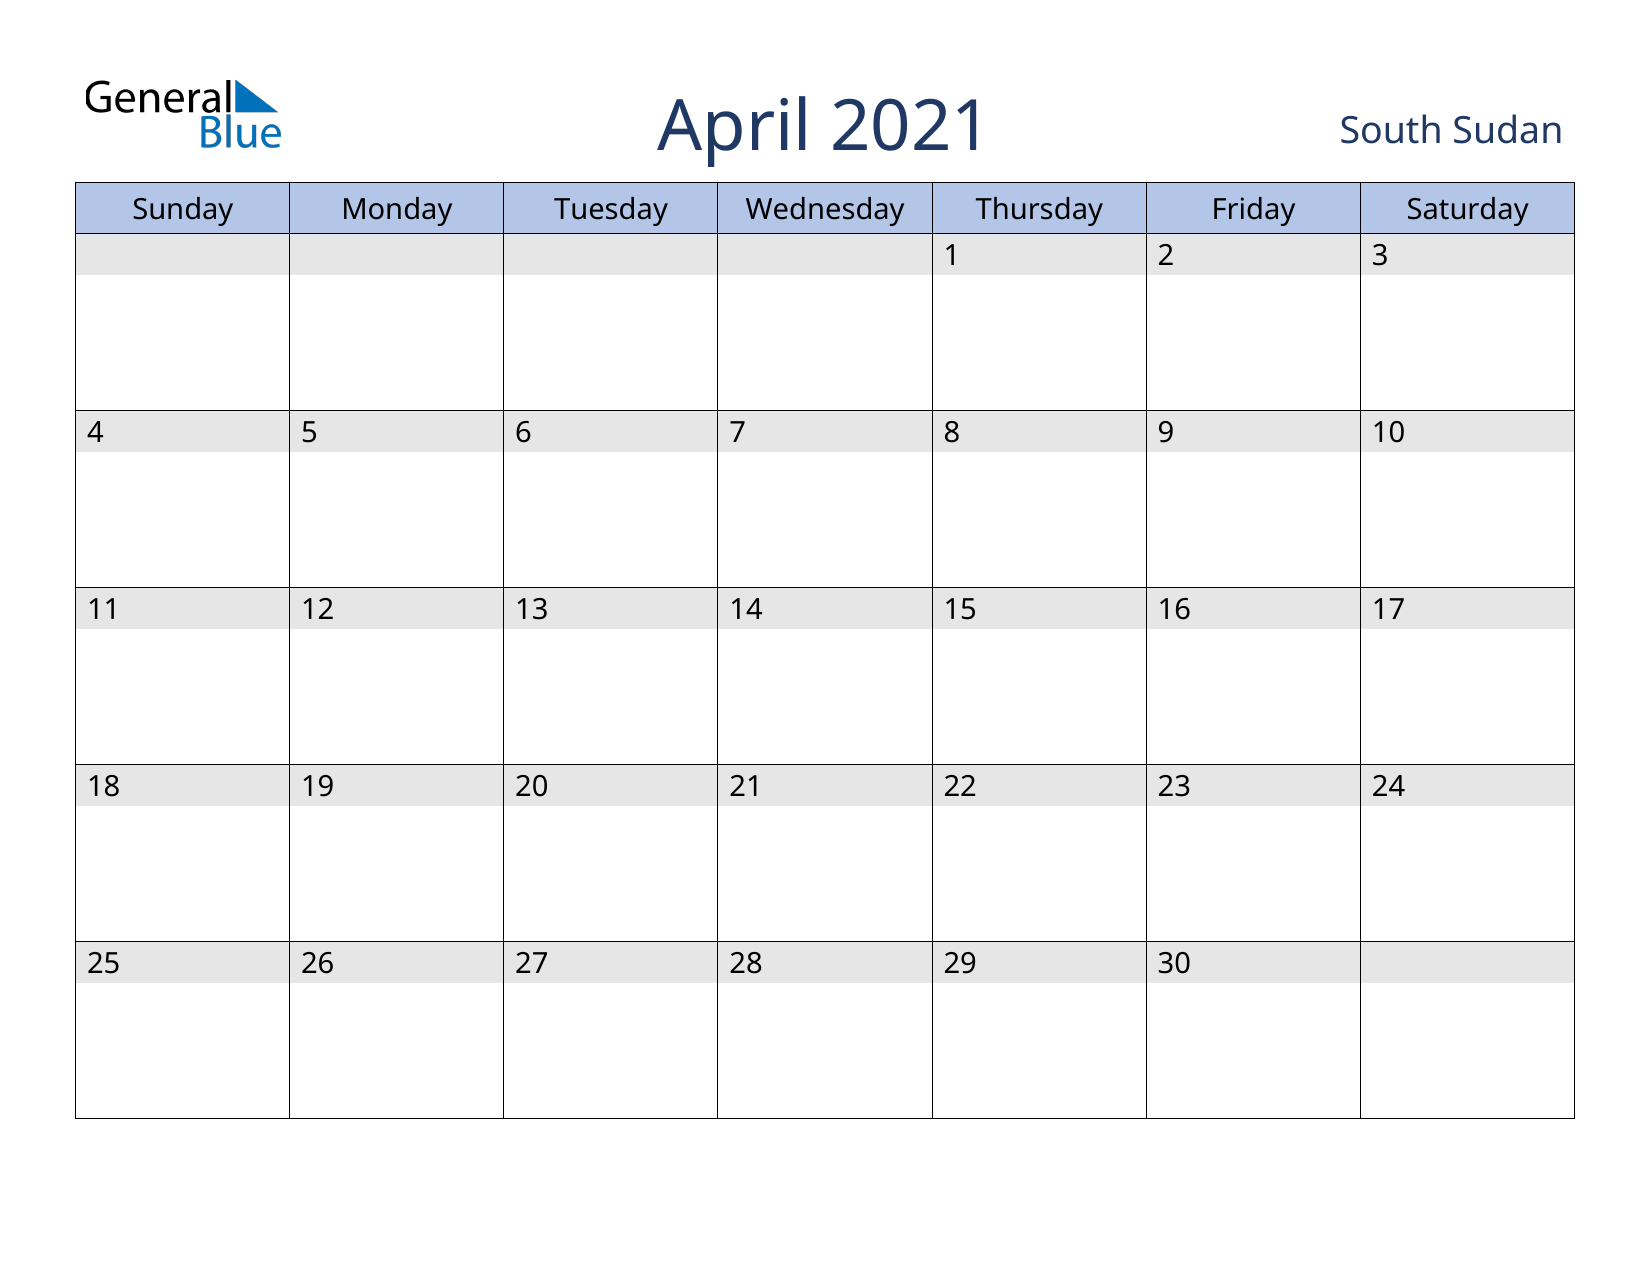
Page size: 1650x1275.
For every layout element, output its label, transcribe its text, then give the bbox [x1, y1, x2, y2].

table_cell Monday [290, 183, 503, 233]
table_cell [290, 452, 503, 587]
table_cell [718, 452, 932, 587]
table_cell [290, 629, 503, 764]
table_cell 3 [1361, 234, 1574, 275]
table_cell [933, 983, 1146, 1118]
table_cell 13 [504, 588, 717, 629]
table_cell 25 [76, 942, 289, 983]
table_cell [290, 983, 503, 1118]
table_cell 20 [504, 765, 717, 806]
table_cell 27 [504, 942, 717, 983]
table_cell 28 [718, 942, 932, 983]
table_cell [1147, 983, 1360, 1118]
table_cell [1361, 806, 1574, 941]
table_cell [933, 275, 1146, 410]
table_cell Tuesday [504, 183, 717, 233]
table_cell 6 [504, 411, 717, 452]
table_cell Thursday [933, 183, 1146, 233]
table_cell 2 [1147, 234, 1360, 275]
table_cell [76, 275, 289, 410]
table_cell [504, 234, 717, 275]
table_cell [1147, 806, 1360, 941]
table_cell 21 [718, 765, 932, 806]
table_cell 7 [718, 411, 932, 452]
table_cell [76, 983, 289, 1118]
table_cell [1361, 983, 1574, 1118]
table_cell 29 [933, 942, 1146, 983]
table_cell 12 [290, 588, 503, 629]
table_cell 8 [933, 411, 1146, 452]
table_cell [718, 983, 932, 1118]
table_cell 24 [1361, 765, 1574, 806]
table_cell 1 [933, 234, 1146, 275]
table_cell [718, 275, 932, 410]
table_cell [1361, 629, 1574, 764]
table_cell 22 [933, 765, 1146, 806]
table_cell 10 [1361, 411, 1574, 452]
table_cell [1147, 452, 1360, 587]
table_cell 19 [290, 765, 503, 806]
table_cell [933, 452, 1146, 587]
table_cell 14 [718, 588, 932, 629]
table_cell 18 [76, 765, 289, 806]
table_cell [76, 234, 289, 275]
table_cell 9 [1147, 411, 1360, 452]
picture [86, 80, 281, 148]
table_cell [504, 275, 717, 410]
table_cell [290, 806, 503, 941]
table_cell 5 [290, 411, 503, 452]
table_cell 30 [1147, 942, 1360, 983]
table_cell [504, 452, 717, 587]
table_cell Sunday [76, 183, 289, 233]
table_cell [504, 983, 717, 1118]
table_cell [933, 629, 1146, 764]
table_header South Sudan [1146, 75, 1574, 182]
table_cell [76, 452, 289, 587]
table_cell 4 [76, 411, 289, 452]
table_cell [504, 629, 717, 764]
table_cell Friday [1147, 183, 1360, 233]
table_cell [504, 806, 717, 941]
table_cell [1361, 942, 1574, 983]
table_cell 26 [290, 942, 503, 983]
table_cell [1147, 629, 1360, 764]
table_header April 2021 [504, 75, 1146, 182]
table_cell [290, 234, 503, 275]
table_header [76, 75, 503, 182]
table_cell 11 [76, 588, 289, 629]
table_cell [290, 275, 503, 410]
table_cell [76, 806, 289, 941]
table_cell Wednesday [718, 183, 932, 233]
table_cell [718, 629, 932, 764]
table_cell [718, 806, 932, 941]
table_cell 16 [1147, 588, 1360, 629]
table_cell [718, 234, 932, 275]
table_cell 17 [1361, 588, 1574, 629]
table_cell 15 [933, 588, 1146, 629]
table_cell [933, 806, 1146, 941]
table_cell 23 [1147, 765, 1360, 806]
table_cell [1361, 452, 1574, 587]
table_cell [76, 629, 289, 764]
table_cell Saturday [1361, 183, 1574, 233]
table_cell [1147, 275, 1360, 410]
table_cell [1361, 275, 1574, 410]
